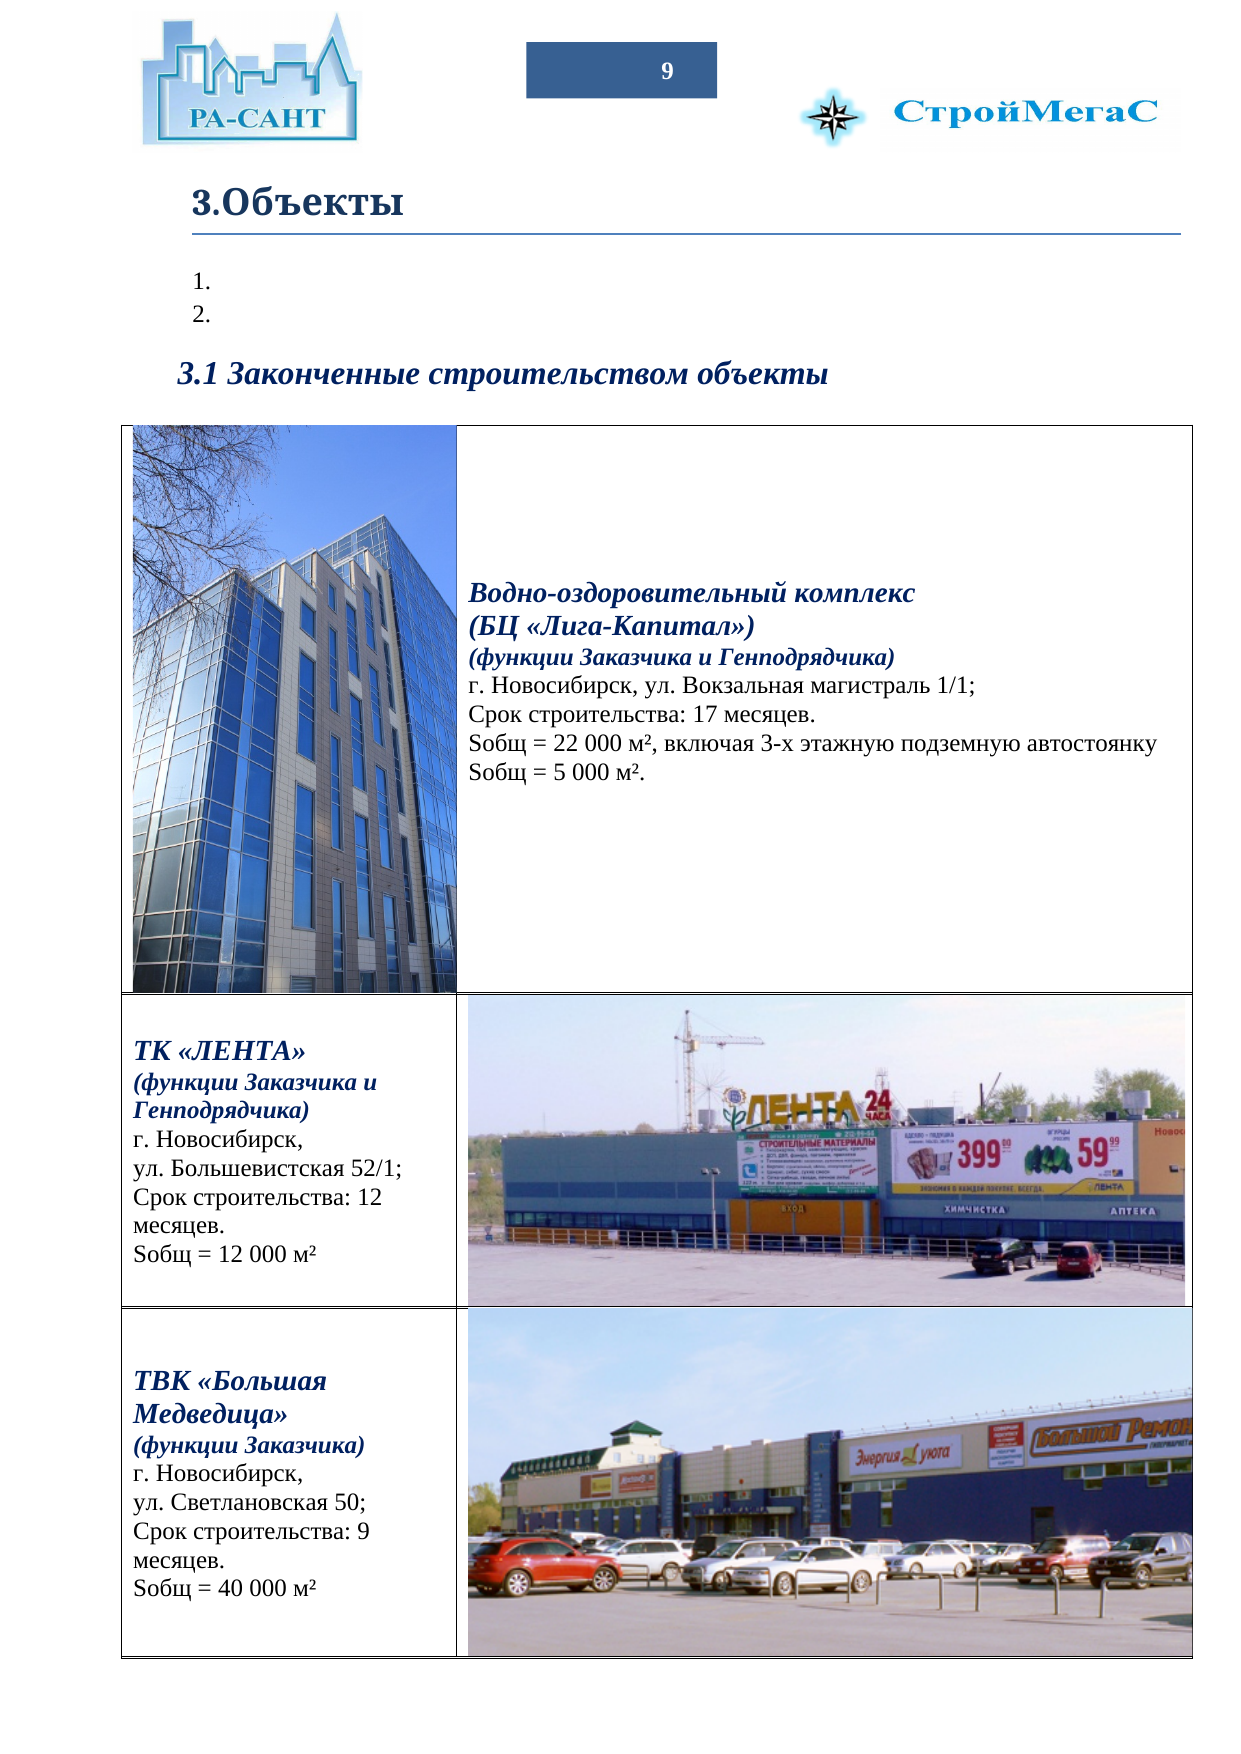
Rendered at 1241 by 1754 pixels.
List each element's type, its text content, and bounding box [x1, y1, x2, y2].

picture [468, 995, 1186, 1306]
table_header Водно-оздоровительный комплекс (БЦ «Лига-Капитал») (функции Заказчика и Генподрядчика) г. Новосибирск, ул. Вокзальная магистраль 1/1; Срок строительства: 17 месяцев. Sобщ = 22 000 м², включая 3-х этажную подземную автостоянку Sобщ = 5 000 м². [457, 426, 1192, 992]
picture [794, 82, 873, 153]
text 3.1 Законченные строительством объекты [177, 353, 1181, 391]
table_header [122, 426, 132, 992]
table_cell ТК «ЛЕНТА» (функции Заказчика и Генподрядчика) г. Новосибирск, ул. Большевистская 52/1; Срок строительства: 12 месяцев. Sобщ = 12 000 м² [122, 995, 456, 1306]
picture [132, 11, 363, 153]
table_cell [457, 1309, 468, 1656]
picture [468, 1308, 1193, 1656]
table_cell [1186, 995, 1192, 1306]
table_cell ТВК «Большая Медведица» (функции Заказчика) г. Новосибирск, ул. Светлановская 50; Срок строительства: 9 месяцев. Sобщ = 40 000 м² [122, 1309, 456, 1656]
picture [132, 425, 457, 993]
picture [880, 88, 1182, 153]
table_cell [457, 995, 468, 1306]
title 3.Объекты [192, 181, 1181, 233]
